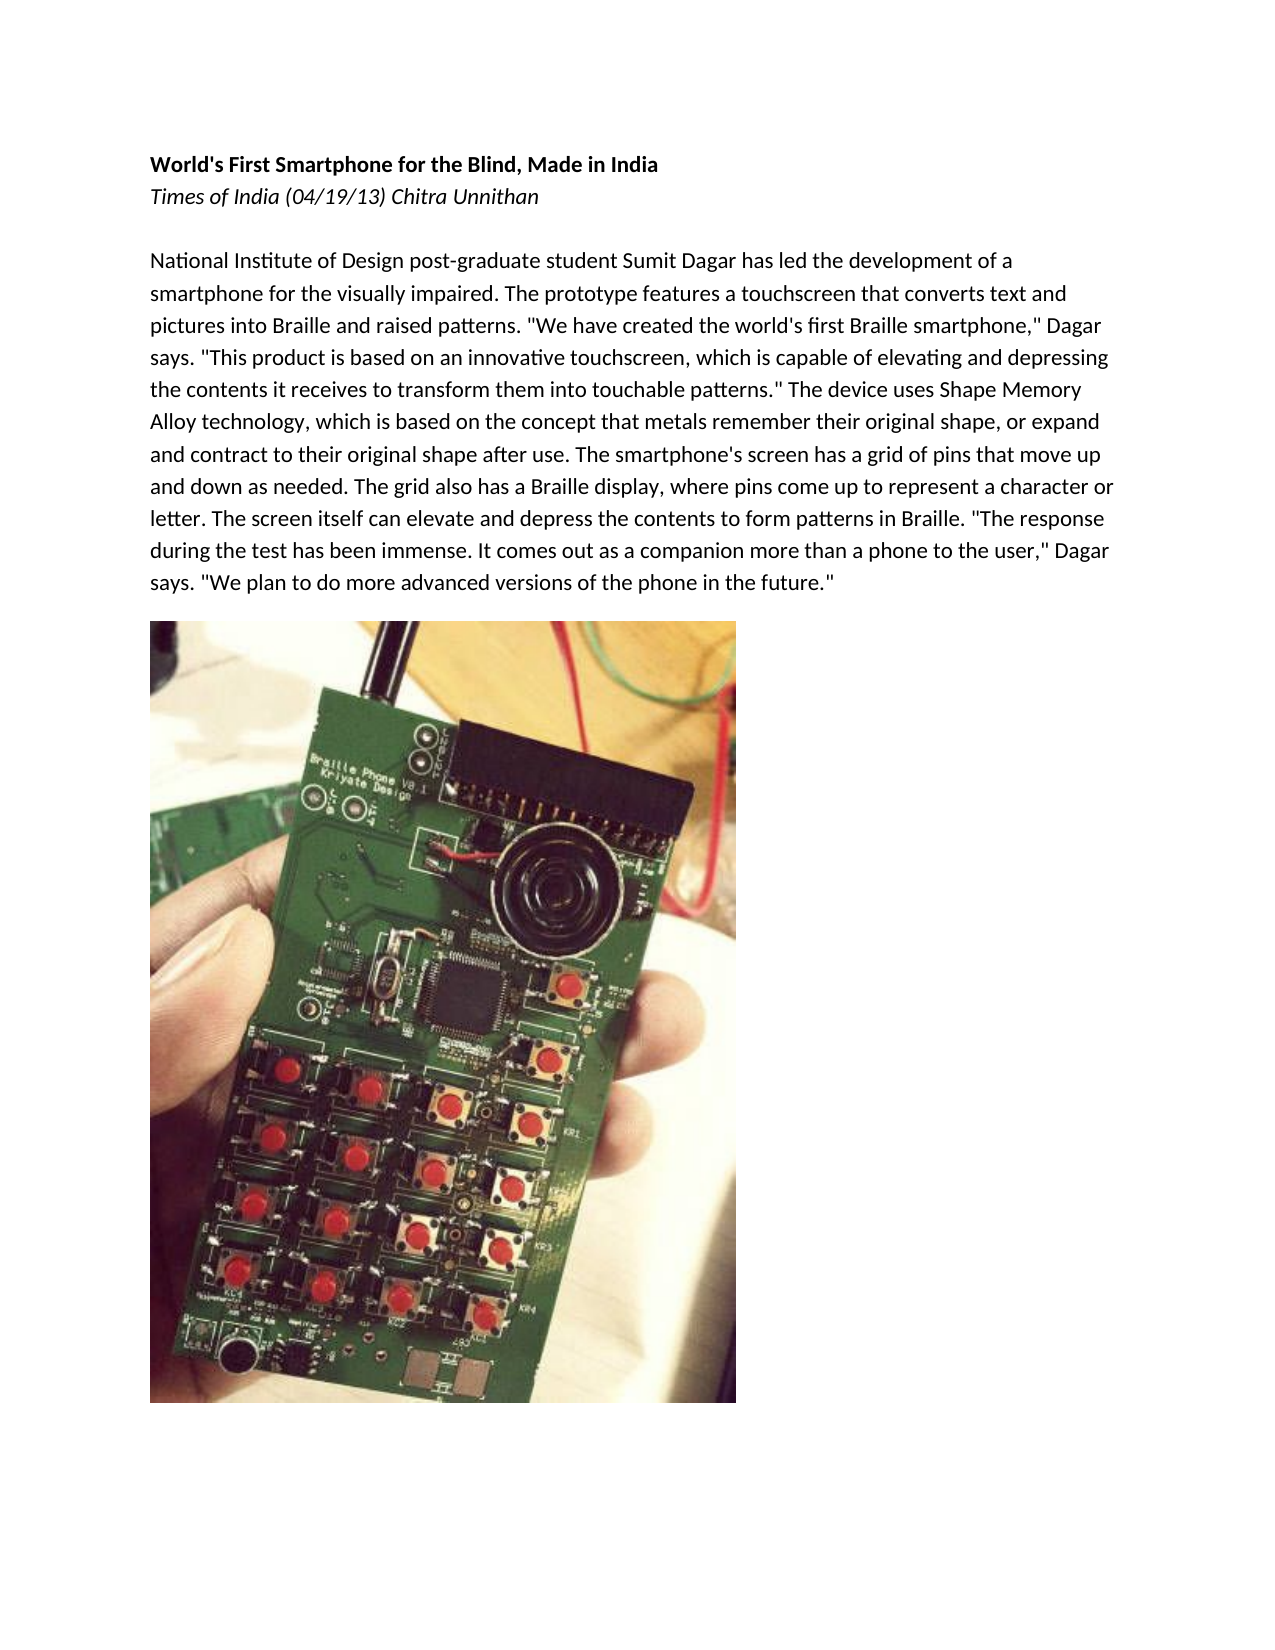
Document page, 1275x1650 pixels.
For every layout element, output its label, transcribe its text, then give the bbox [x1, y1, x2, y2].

text World's First Smartphone for the Blind, Made in India Times of India (04/19/13) Chitra Unnithan National Institute of Design post-graduate student Sumit Dagar has led the development of a smartphone for the visually impaired. The prototype features a touchscreen that converts text and pictures into Braille and raised patterns. "We have created the world's first Braille smartphone," Dagar says. "This product is based on an innovative touchscreen, which is capable of elevating and depressing the contents it receives to transform them into touchable patterns." The device uses Shape Memory Alloy technology, which is based on the concept that metals remember their original shape, or expand and contract to their original shape after use. The smartphone's screen has a grid of pins that move up and down as needed. The grid also has a Braille display, where pins come up to represent a character or letter. The screen itself can elevate and depress the contents to form patterns in Braille. "The response during the test has been immense. It comes out as a companion more than a phone to the user," Dagar says. "We plan to do more advanced versions of the phone in the future." [150, 150, 1125, 596]
picture [150, 621, 736, 1403]
